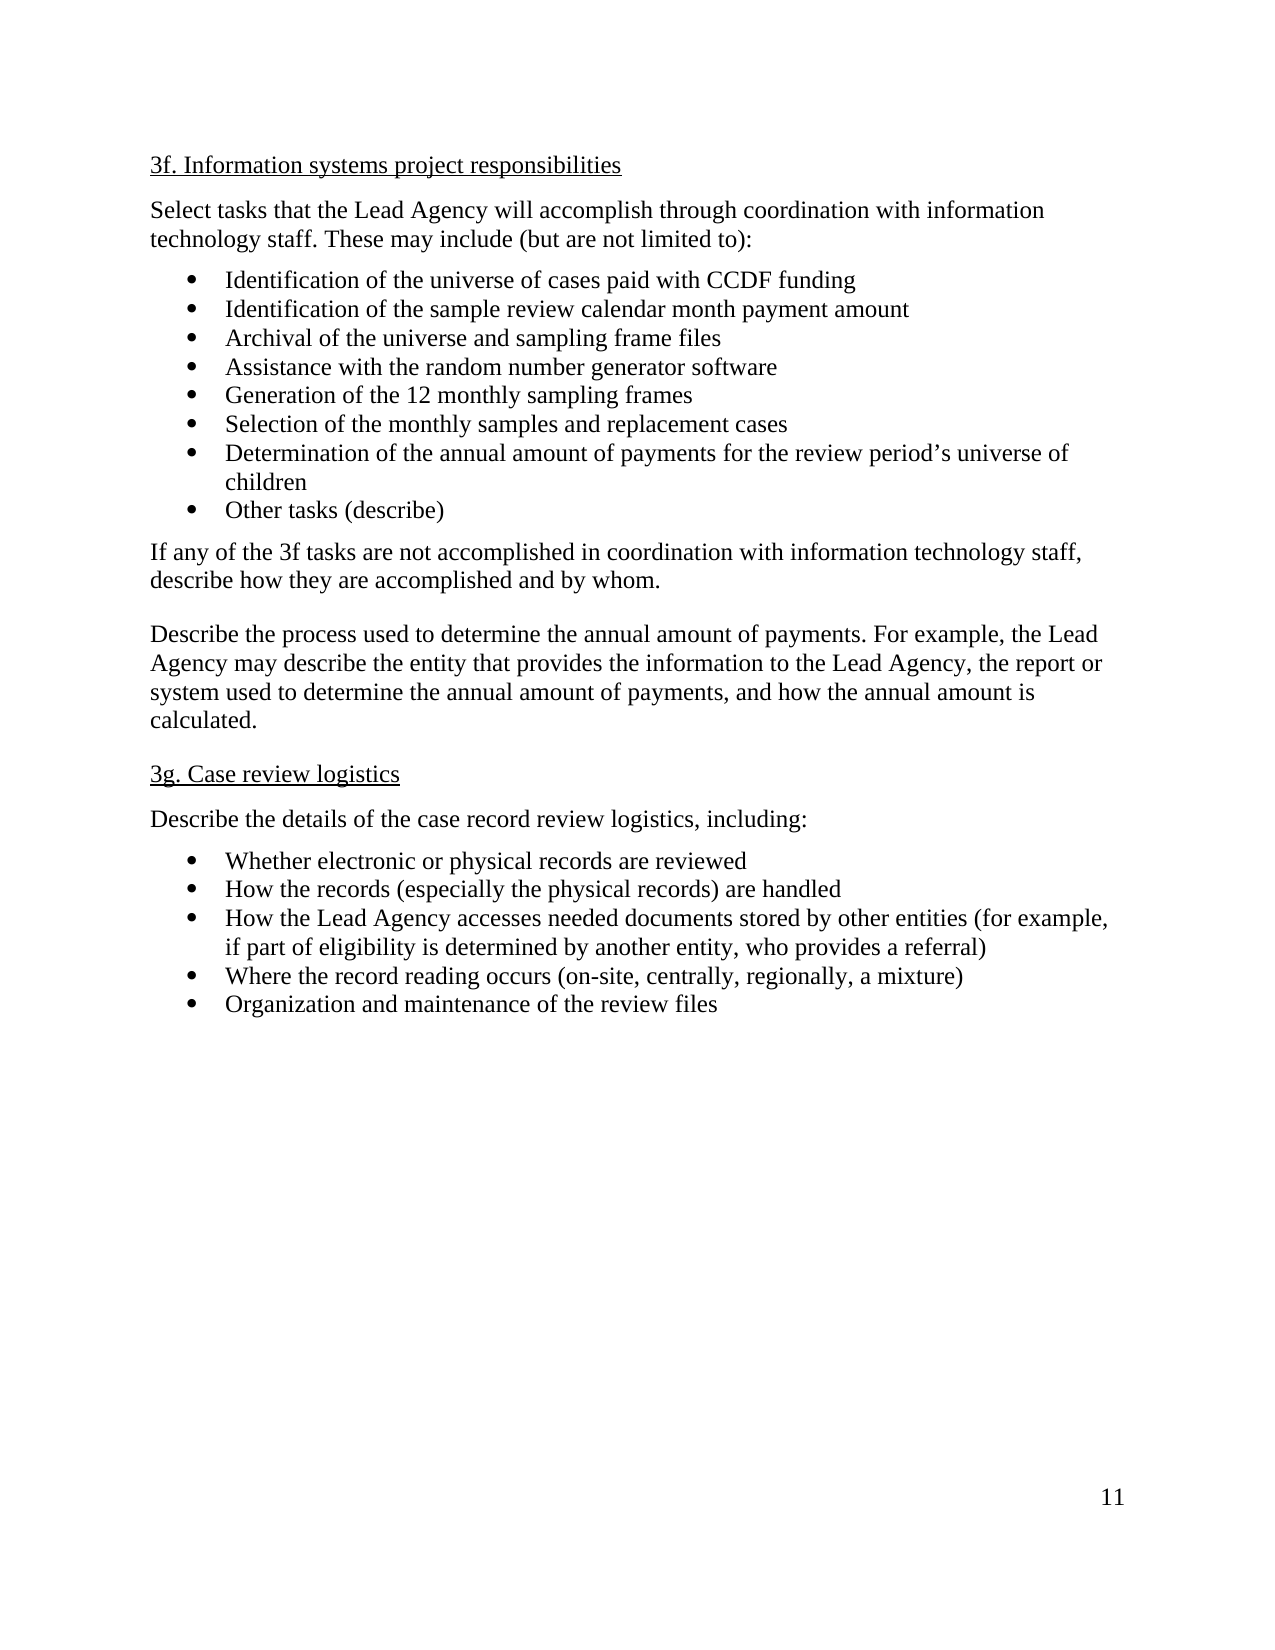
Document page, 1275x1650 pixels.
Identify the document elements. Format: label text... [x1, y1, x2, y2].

list If any of the 3f tasks are not accomplished in coordination with information technology staff, describe how they are accomplished and by whom. [150, 537, 1125, 594]
list Other tasks (describe) [187, 495, 1125, 524]
list Identification of the sample review calendar month payment amount [187, 294, 1125, 323]
list Generation of the 12 monthly sampling frames [187, 380, 1125, 409]
list How the Lead Agency accesses needed documents stored by other entities (for example, if part of eligibility is determined by another entity, who provides a referral) [187, 903, 1125, 961]
text Describe the details of the case record review logistics, including: [150, 804, 1125, 833]
list Assistance with the random number generator software [187, 352, 1125, 380]
list Organization and maintenance of the review files [187, 989, 1125, 1018]
list Selection of the monthly samples and replacement cases [187, 409, 1125, 438]
list Archival of the universe and sampling frame files [187, 323, 1125, 352]
list How the records (especially the physical records) are handled [187, 874, 1125, 903]
subtitle 3g. Case review logistics [150, 759, 1125, 788]
list Whether electronic or physical records are reviewed [187, 846, 1125, 874]
subtitle 3f. Information systems project responsibilities [150, 150, 1125, 179]
subtitle Describe the process used to determine the annual amount of payments. For example, the Lead Agency may describe the entity that provides the information to the Lead Agency, the report or system used to determine the annual amount of payments, and how the annual amount is calculated. [150, 619, 1125, 734]
list Where the record reading occurs (on-site, centrally, regionally, a mixture) [187, 961, 1125, 989]
list Identification of the universe of cases paid with CCDF funding [187, 265, 1125, 294]
text Select tasks that the Lead Agency will accomplish through coordination with information technology staff. These may include (but are not limited to): [150, 195, 1125, 253]
list Determination of the annual amount of payments for the review period’s universe of children [187, 438, 1125, 495]
